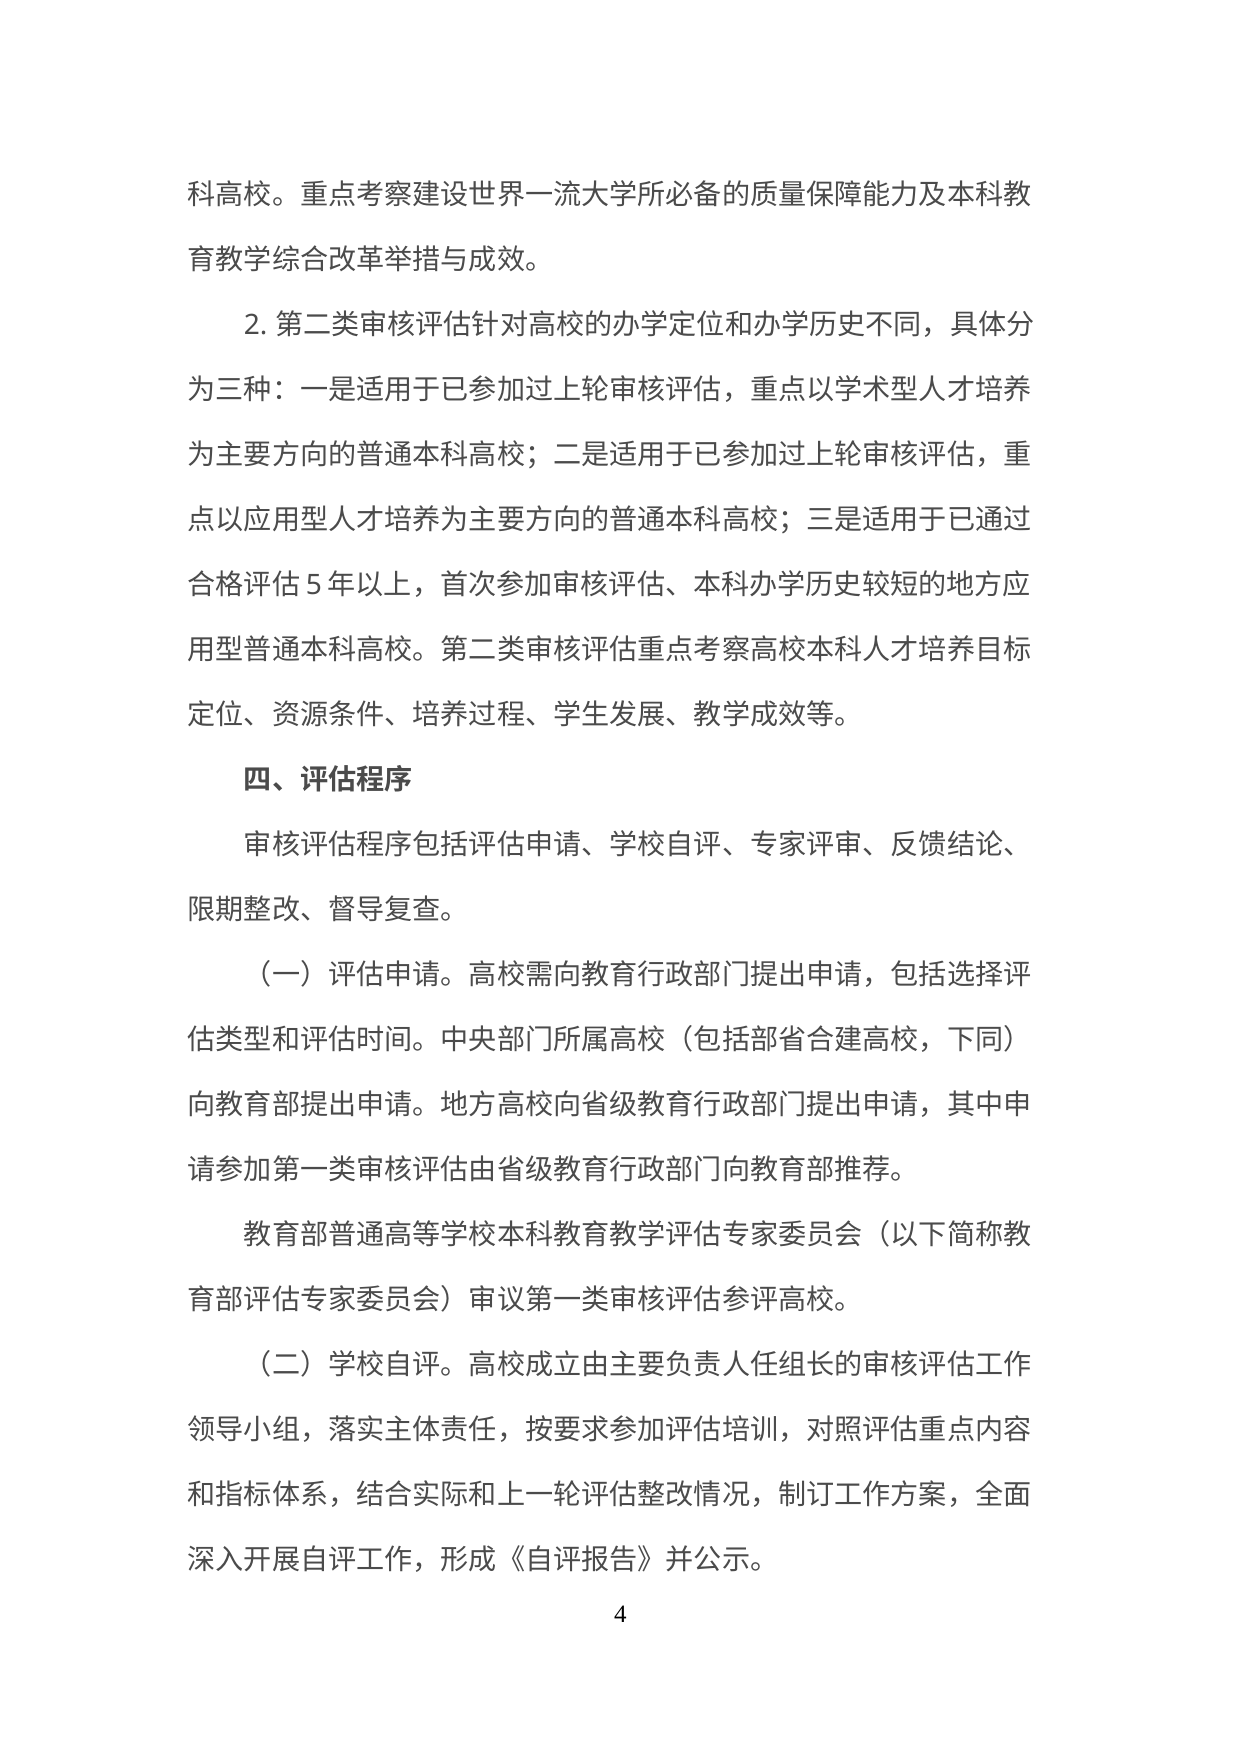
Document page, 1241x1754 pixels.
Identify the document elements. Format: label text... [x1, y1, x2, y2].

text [187, 159, 1053, 289]
text 审核评估程序包括评估申请、学校自评、专家评审、反馈结论、限期整改、督导复查。 [187, 809, 1053, 939]
text 2. 第二类审核评估针对高校的办学定位和办学历史不同，具体分为三种：一是适用于已参加过上轮审核评估，重点以学术型人才培养为主要方向的普通本科高校；二是适用于已参加过上轮审核评估，重点以应用型人才培养为主要方向的普通本科高校；三是适用于已通过合格评估5年以上，首次参加审核评估、本科办学历史较短的地方应用型普通本科高校。第二类审核评估重点考察高校本科人才培养目标定位、资源条件、培养过程、学生发展、教学成效等。 [187, 289, 1053, 744]
text （一）评估申请。高校需向教育行政部门提出申请，包括选择评估类型和评估时间。中央部门所属高校（包括部省合建高校，下同）向教育部提出申请。地方高校向省级教育行政部门提出申请，其中申请参加第一类审核评估由省级教育行政部门向教育部推荐。 [187, 939, 1053, 1199]
text 四、评估程序 [187, 744, 1053, 809]
text 教育部普通高等学校本科教育教学评估专家委员会（以下简称教育部评估专家委员会）审议第一类审核评估参评高校。 [187, 1199, 1053, 1329]
text （二）学校自评。高校成立由主要负责人任组长的审核评估工作领导小组，落实主体责任，按要求参加评估培训，对照评估重点内容和指标体系，结合实际和上一轮评估整改情况，制订工作方案，全面深入开展自评工作，形成《自评报告》并公示。 [187, 1329, 1053, 1589]
